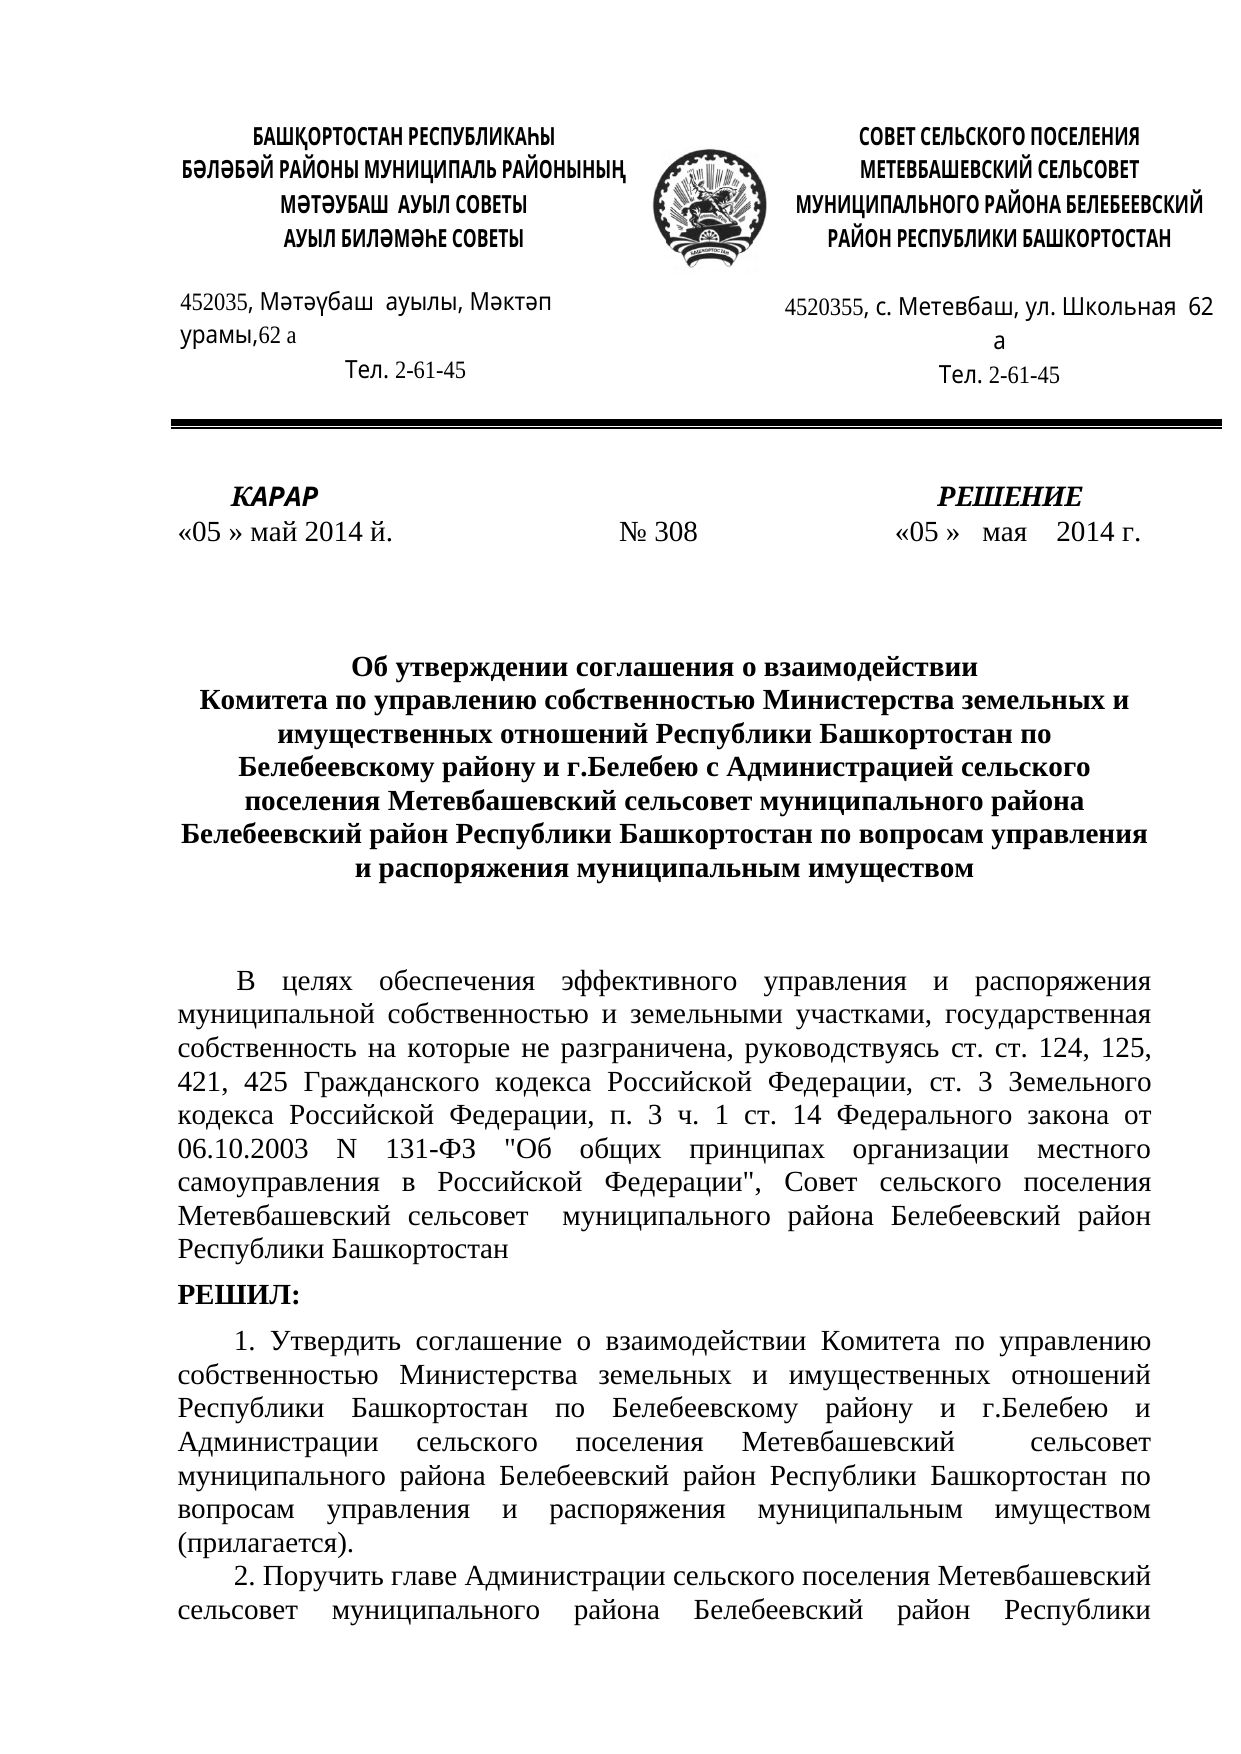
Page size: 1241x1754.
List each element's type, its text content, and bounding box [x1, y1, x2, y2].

table_header [637, 118, 777, 419]
table_header СОВЕТ СЕЛЬСКОГО ПОСЕЛЕНИЯ МЕТЕВБАШЕВСКИЙ СЕЛЬСОВЕТ МУНИЦИПАЛЬНОГО РАЙОНА БЕЛЕБЕЕВСКИЙ РАЙОН РЕСПУБЛИКИ БАШКОРТОСТАН 4520355, с. Метевбаш, ул. Школьная 62 а Тел. 2-61-45 [777, 118, 1222, 419]
table_header БАШҚОРТОСТАН РЕСПУБЛИКАҺЫ БӘЛӘБӘЙ РАЙОНЫ МУНИЦИПАЛЬ РАЙОНЫНЫҢ МӘТӘУБАШ АУЫЛ СОВЕТЫ АУЫЛ БИЛӘМӘҺЕ СОВЕТЫ 452035, Мәтәүбаш ауылы, Мәктәп урамы,62 а Тел. 2-61-45 [171, 118, 637, 419]
text РЕШИЛ: [177, 1277, 1152, 1311]
text Комитета по управлению собственностью Министерства земельных и имущественных отношений Республики Башкортостан по Белебеевскому району и г.Белебею с Администрацией сельского поселения Метевбашевский сельсовет муниципального района Белебеевский район Республики Башкортостан по вопросам управления и распоряжения муниципальным имуществом [177, 682, 1152, 883]
text В целях обеспечения эффективного управления и распоряжения муниципальной собственностью и земельными участками, государственная собственность на которые не разграничена, руководствуясь ст. ст. 124, 125, 421, 425 Гражданского кодекса Российской Федерации, ст. 3 Земельного кодекса Российской Федерации, п. 3 ч. 1 ст. 14 Федерального закона от 06.10.2003 N 131-ФЗ "Об общих принципах организации местного самоуправления в Российской Федерации", Совет сельского поселения Метевбашевский сельсовет муниципального района Белебеевский район Республики Башкортостан [177, 963, 1152, 1265]
text 1. Утвердить соглашение о взаимодействии Комитета по управлению собственностью Министерства земельных и имущественных отношений Республики Башкортостан по Белебеевскому району и г.Белебею и Администрации сельского поселения Метевбашевский сельсовет муниципального района Белебеевский район Республики Башкортостан по вопросам управления и распоряжения муниципальным имуществом (прилагается). [177, 1323, 1152, 1558]
text КАРАР РЕШЕНИЕ [177, 478, 1152, 514]
text Об утверждении соглашения о взаимодействии [177, 649, 1152, 682]
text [177, 1558, 1152, 1625]
text «05 » май 2014 й. № 308 «05 » мая 2014 г. [177, 514, 1152, 548]
picture [642, 146, 774, 274]
